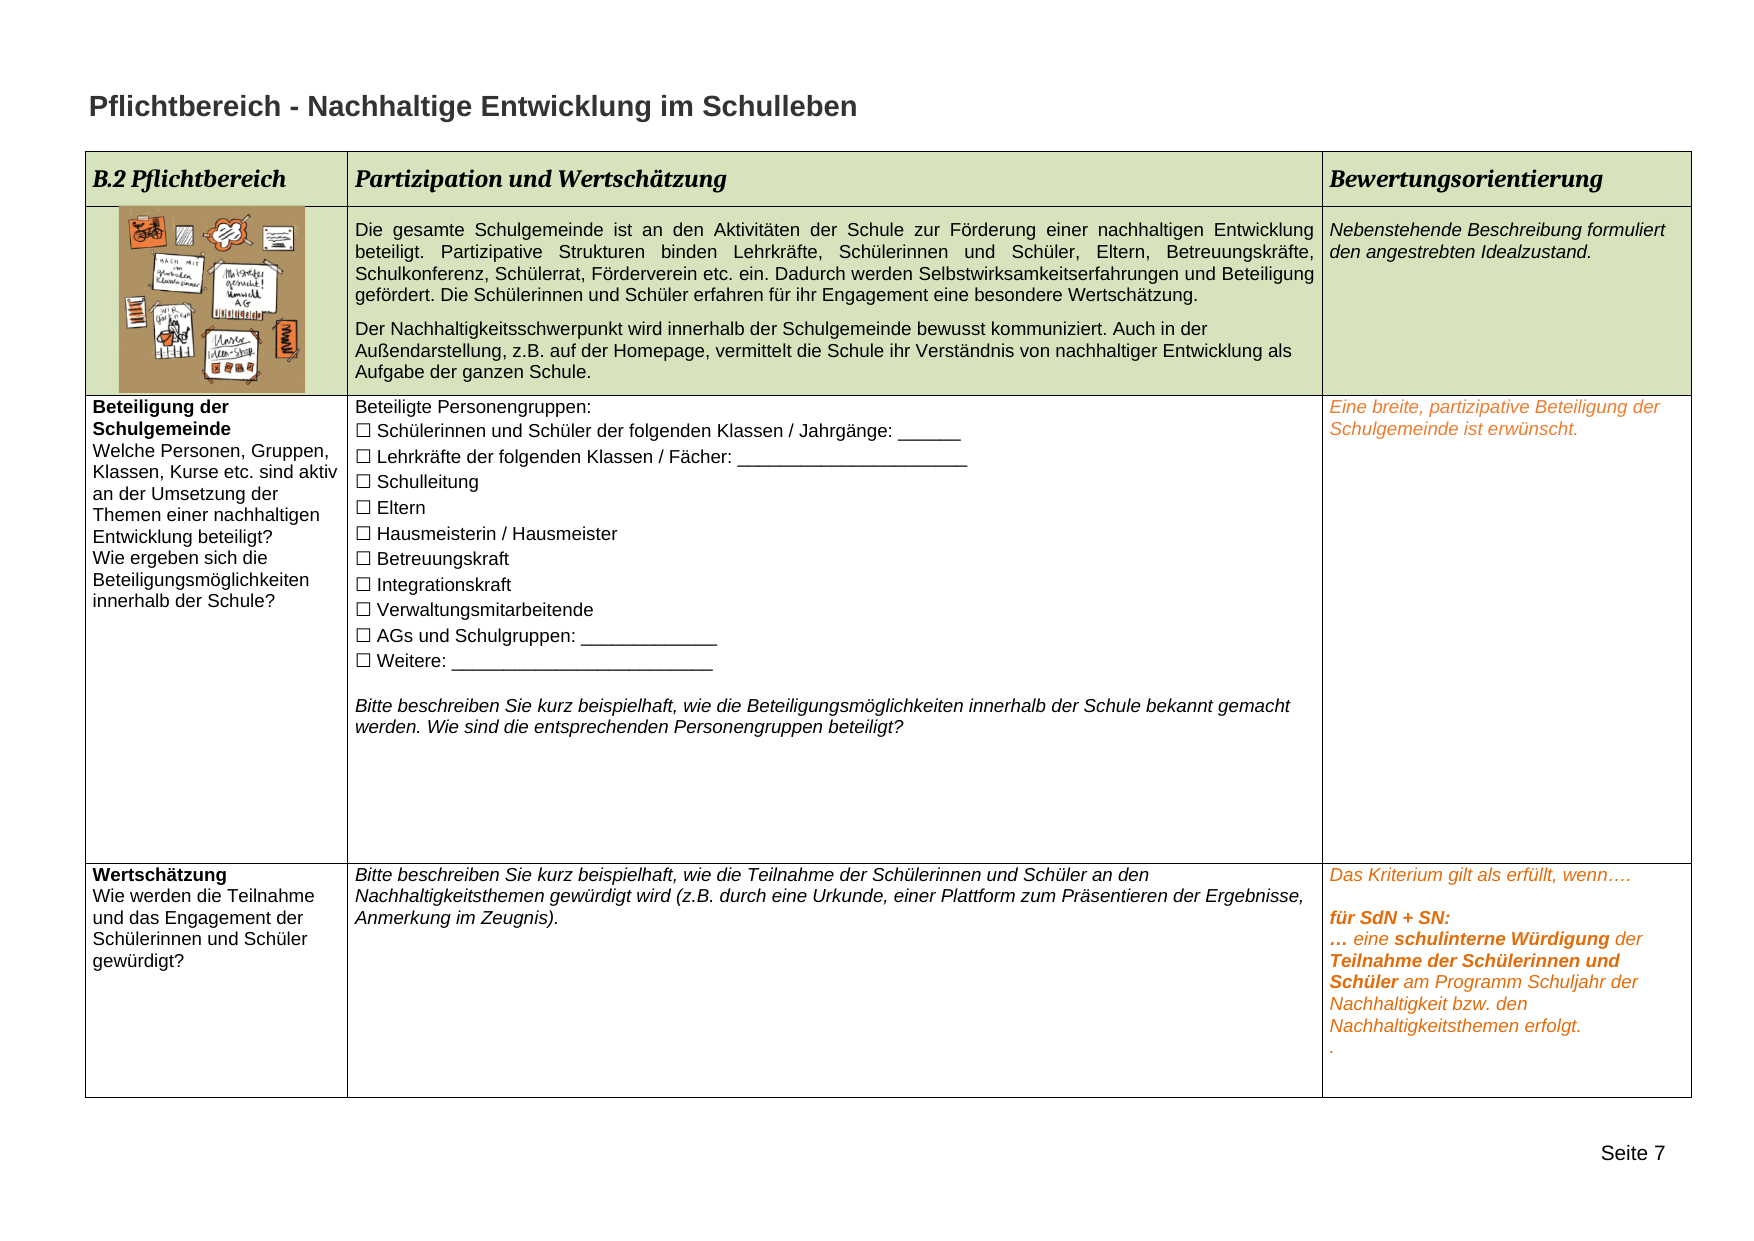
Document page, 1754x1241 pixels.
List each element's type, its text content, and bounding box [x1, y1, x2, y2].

table_cell Die gesamte Schulgemeinde ist an den Aktivitäten der Schule zur Förderung einer nachhaltigen Entwicklung beteiligt. Partizipative Strukturen binden Lehrkräfte, Schülerinnen und Schüler, Eltern, Betreuungskräfte, Schulkonferenz, Schülerrat, Förderverein etc. ein. Dadurch werden Selbstwirksamkeitserfahrungen und Beteiligung gefördert. Die Schülerinnen und Schüler erfahren für ihr Engagement eine besondere Wertschätzung. Der Nachhaltigkeitsschwerpunkt wird innerhalb der Schulgemeinde bewusst kommuniziert. Auch in der Außendarstellung, z.B. auf der Homepage, vermittelt die Schule ihr Verständnis von nachhaltiger Entwicklung als Aufgabe der ganzen Schule. [348, 207, 1322, 395]
table_header Partizipation und Wertschätzung [348, 152, 1322, 206]
table_header Bewertungsorientierung [1323, 152, 1691, 206]
table_cell Eine breite, partizipative Beteiligung der Schulgemeinde ist erwünscht. [1323, 396, 1691, 862]
table_cell Wertschätzung Wie werden die Teilnahme und das Engagement der Schülerinnen und Schüler gewürdigt? [86, 864, 347, 1097]
text Pflichtbereich - Nachhaltige Entwicklung im Schulleben [89, 89, 1665, 122]
table_cell Das Kriterium gilt als erfüllt, wenn…. für SdN + SN: … eine schulinterne Würdigung der Teilnahme der Schülerinnen und Schüler am Programm Schuljahr der Nachhaltigkeit bzw. den Nachhaltigkeitsthemen erfolgt. . [1323, 864, 1691, 1097]
table_cell Beteiligte Personengruppen: Schülerinnen und Schüler der folgenden Klassen / Jahrgänge: ______ Lehrkräfte der folgenden Klassen / Fächer: ______________________ Schulleitung Eltern Hausmeisterin / Hausmeister Betreuungskraft Integrationskraft Verwaltungsmitarbeitende AGs und Schulgruppen: _____________ Weitere: _________________________ Bitte beschreiben Sie kurz beispielhaft, wie die Beteiligungsmöglichkeiten innerhalb der Schule bekannt gemacht werden. Wie sind die entsprechenden Personengruppen beteiligt? [348, 396, 1322, 862]
table_cell [86, 207, 347, 395]
picture [118, 205, 306, 393]
table_header B.2 Pflichtbereich [86, 152, 347, 206]
table_cell Beteiligung der Schulgemeinde Welche Personen, Gruppen, Klassen, Kurse etc. sind aktiv an der Umsetzung der Themen einer nachhaltigen Entwicklung beteiligt? Wie ergeben sich die Beteiligungsmöglichkeiten innerhalb der Schule? [86, 396, 347, 862]
table_cell Nebenstehende Beschreibung formuliert den angestrebten Idealzustand. [1323, 207, 1691, 395]
table_cell Bitte beschreiben Sie kurz beispielhaft, wie die Teilnahme der Schülerinnen und Schüler an den Nachhaltigkeitsthemen gewürdigt wird (z.B. durch eine Urkunde, einer Plattform zum Präsentieren der Ergebnisse, Anmerkung im Zeugnis). [348, 864, 1322, 1097]
